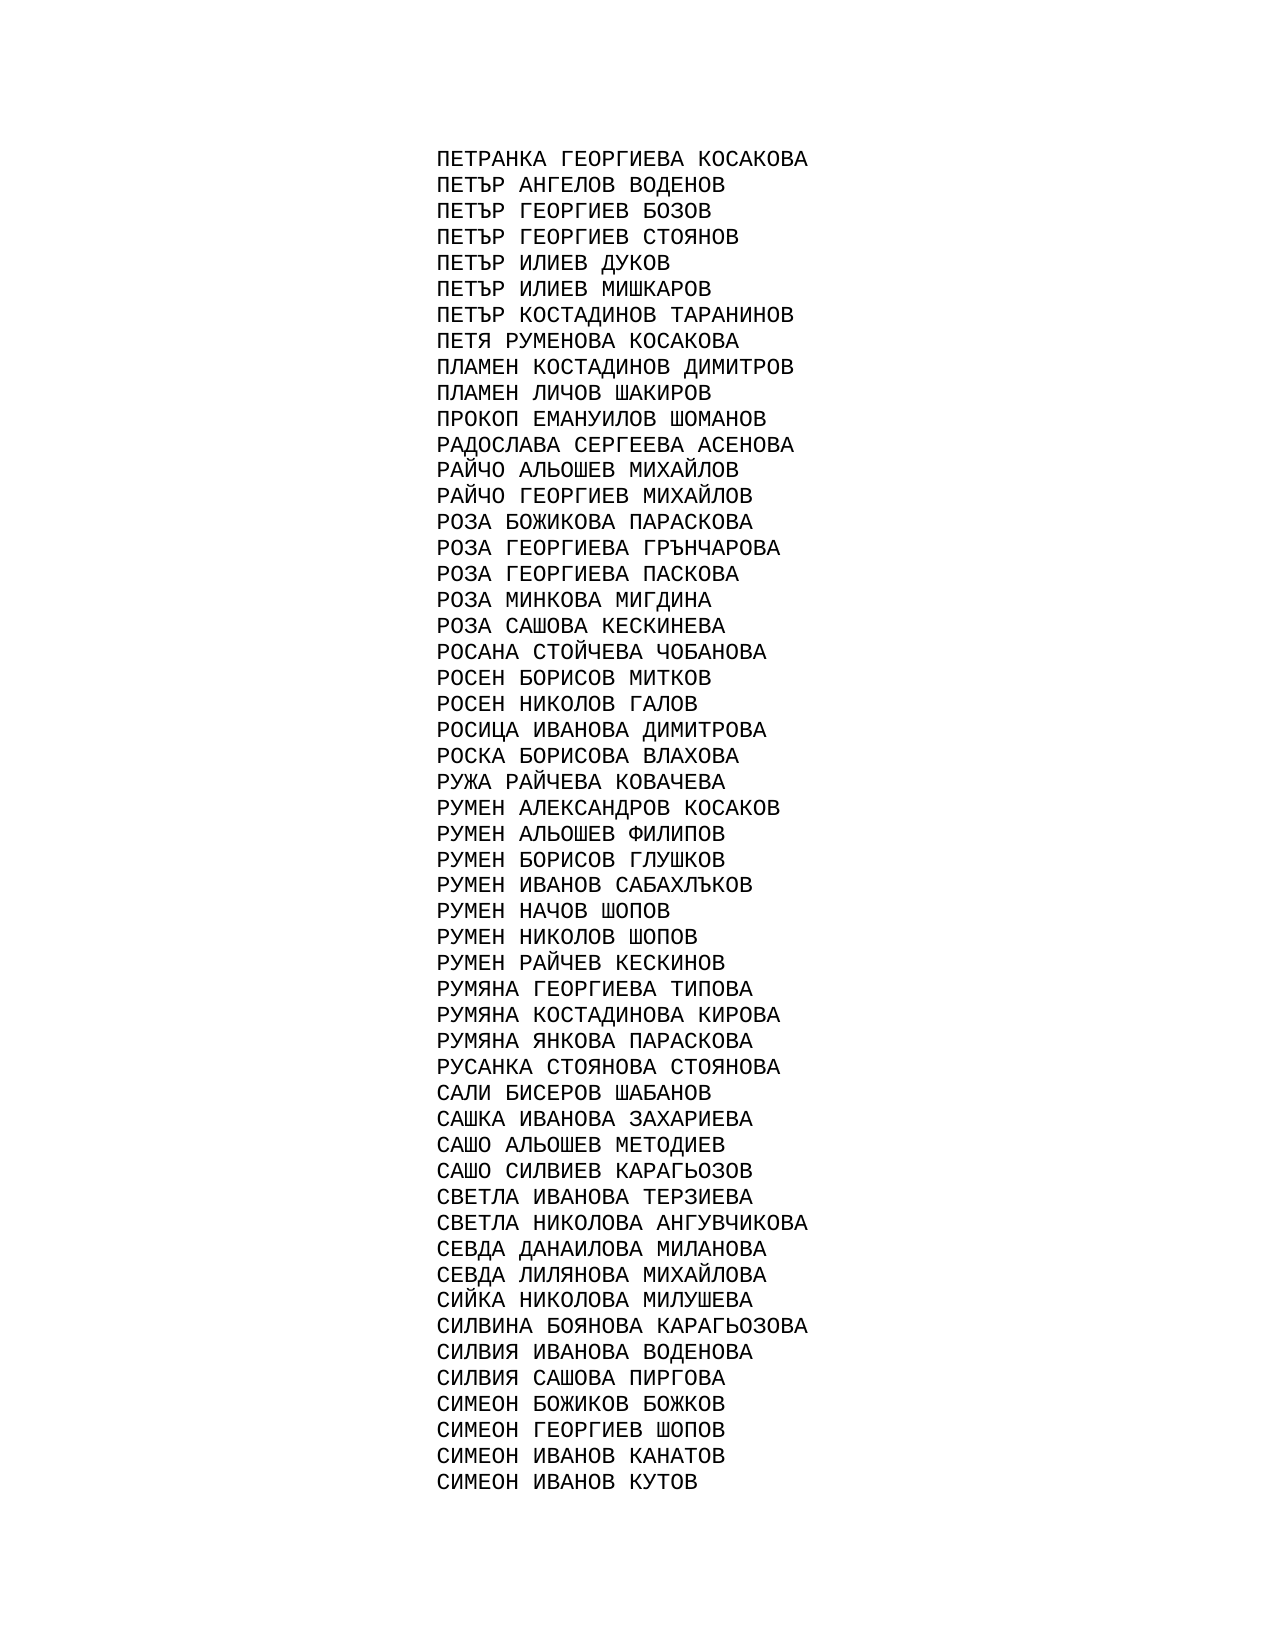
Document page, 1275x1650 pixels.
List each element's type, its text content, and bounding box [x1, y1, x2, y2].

text СИЛВИЯ ИВАНОВА ВОДЕНОВА [148, 1341, 1127, 1367]
text СЕВДА ЛИЛЯНОВА МИХАЙЛОВА [148, 1263, 1127, 1289]
text ПЕТЪР КОСТАДИНОВ ТАРАНИНОВ [148, 303, 1127, 329]
text СЕВДА ДАНАИЛОВА МИЛАНОВА [148, 1237, 1127, 1263]
text ПРОКОП ЕМАНУИЛОВ ШОМАНОВ [148, 407, 1127, 433]
text РУСАНКА СТОЯНОВА СТОЯНОВА [148, 1055, 1127, 1081]
text РУМЕН БОРИСОВ ГЛУШКОВ [148, 848, 1127, 874]
text РОСЕН БОРИСОВ МИТКОВ [148, 666, 1127, 692]
text РУМЕН АЛЬОШЕВ ФИЛИПОВ [148, 822, 1127, 848]
text ПЕТЪР АНГЕЛОВ ВОДЕНОВ [148, 173, 1127, 199]
text РОЗА САШОВА КЕСКИНЕВА [148, 614, 1127, 640]
text СИМЕОН БОЖИКОВ БОЖКОВ [148, 1393, 1127, 1418]
text РАЙЧО АЛЬОШЕВ МИХАЙЛОВ [148, 459, 1127, 485]
text ПЕТРАНКА ГЕОРГИЕВА КОСАКОВА [148, 148, 1127, 173]
text СИЙКА НИКОЛОВА МИЛУШЕВА [148, 1289, 1127, 1315]
text СИЛВИЯ САШОВА ПИРГОВА [148, 1367, 1127, 1393]
text ПЕТЯ РУМЕНОВА КОСАКОВА [148, 329, 1127, 355]
text ПЕТЪР ИЛИЕВ ДУКОВ [148, 251, 1127, 277]
text РУМЯНА КОСТАДИНОВА КИРОВА [148, 1003, 1127, 1029]
text САШКА ИВАНОВА ЗАХАРИЕВА [148, 1107, 1127, 1133]
text РУМЕН РАЙЧЕВ КЕСКИНОВ [148, 952, 1127, 978]
text САШО АЛЬОШЕВ МЕТОДИЕВ [148, 1133, 1127, 1159]
text РУМЕН АЛЕКСАНДРОВ КОСАКОВ [148, 796, 1127, 822]
text РОЗА ГЕОРГИЕВА ПАСКОВА [148, 563, 1127, 588]
text РУМЯНА ГЕОРГИЕВА ТИПОВА [148, 978, 1127, 1003]
text СИЛВИНА БОЯНОВА КАРАГЬОЗОВА [148, 1315, 1127, 1341]
text САШО СИЛВИЕВ КАРАГЬОЗОВ [148, 1159, 1127, 1185]
text САЛИ БИСЕРОВ ШАБАНОВ [148, 1081, 1127, 1107]
text РОЗА БОЖИКОВА ПАРАСКОВА [148, 511, 1127, 537]
text СВЕТЛА ИВАНОВА ТЕРЗИЕВА [148, 1185, 1127, 1211]
text РАДОСЛАВА СЕРГЕЕВА АСЕНОВА [148, 433, 1127, 459]
text ПЕТЪР ГЕОРГИЕВ СТОЯНОВ [148, 225, 1127, 251]
text РАЙЧО ГЕОРГИЕВ МИХАЙЛОВ [148, 485, 1127, 511]
text СИМЕОН ГЕОРГИЕВ ШОПОВ [148, 1418, 1127, 1444]
text ПЛАМЕН ЛИЧОВ ШАКИРОВ [148, 381, 1127, 407]
text РОСЕН НИКОЛОВ ГАЛОВ [148, 692, 1127, 718]
text РУЖА РАЙЧЕВА КОВАЧЕВА [148, 770, 1127, 796]
text РУМЯНА ЯНКОВА ПАРАСКОВА [148, 1029, 1127, 1055]
text ПЕТЪР ГЕОРГИЕВ БОЗОВ [148, 199, 1127, 225]
text СВЕТЛА НИКОЛОВА АНГУВЧИКОВА [148, 1211, 1127, 1237]
text ПЛАМЕН КОСТАДИНОВ ДИМИТРОВ [148, 355, 1127, 381]
text РОЗА ГЕОРГИЕВА ГРЪНЧАРОВА [148, 537, 1127, 563]
text РУМЕН НАЧОВ ШОПОВ [148, 900, 1127, 926]
text РУМЕН НИКОЛОВ ШОПОВ [148, 926, 1127, 952]
text ПЕТЪР ИЛИЕВ МИШКАРОВ [148, 277, 1127, 303]
text РОСКА БОРИСОВА ВЛАХОВА [148, 744, 1127, 770]
text СИМЕОН ИВАНОВ КУТОВ [148, 1470, 1127, 1496]
text РОСАНА СТОЙЧЕВА ЧОБАНОВА [148, 640, 1127, 666]
text РОСИЦА ИВАНОВА ДИМИТРОВА [148, 718, 1127, 744]
text РОЗА МИНКОВА МИГДИНА [148, 588, 1127, 614]
text РУМЕН ИВАНОВ САБАХЛЪКОВ [148, 874, 1127, 900]
text СИМЕОН ИВАНОВ КАНАТОВ [148, 1444, 1127, 1470]
